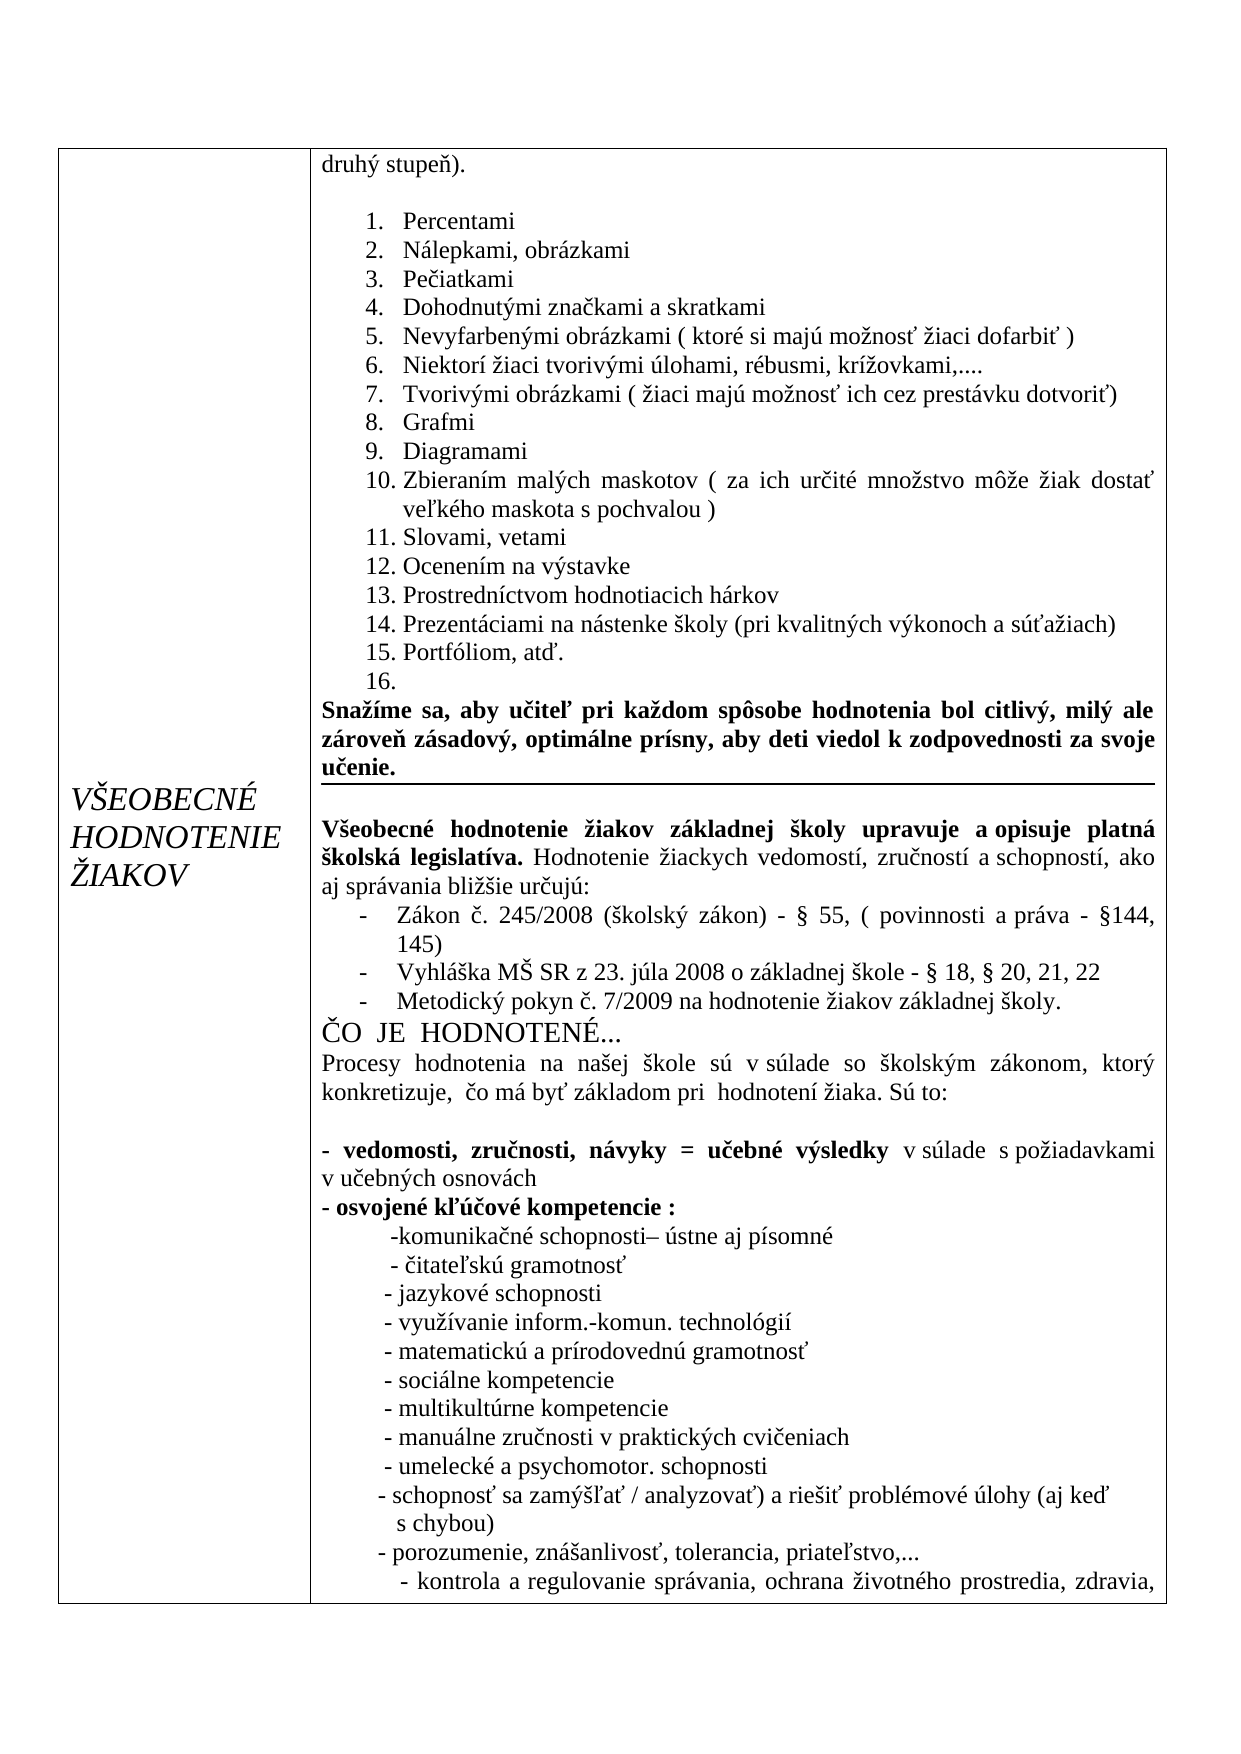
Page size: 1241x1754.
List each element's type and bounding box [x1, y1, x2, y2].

table_cell [311, 149, 1166, 1603]
table_cell [59, 149, 310, 1603]
